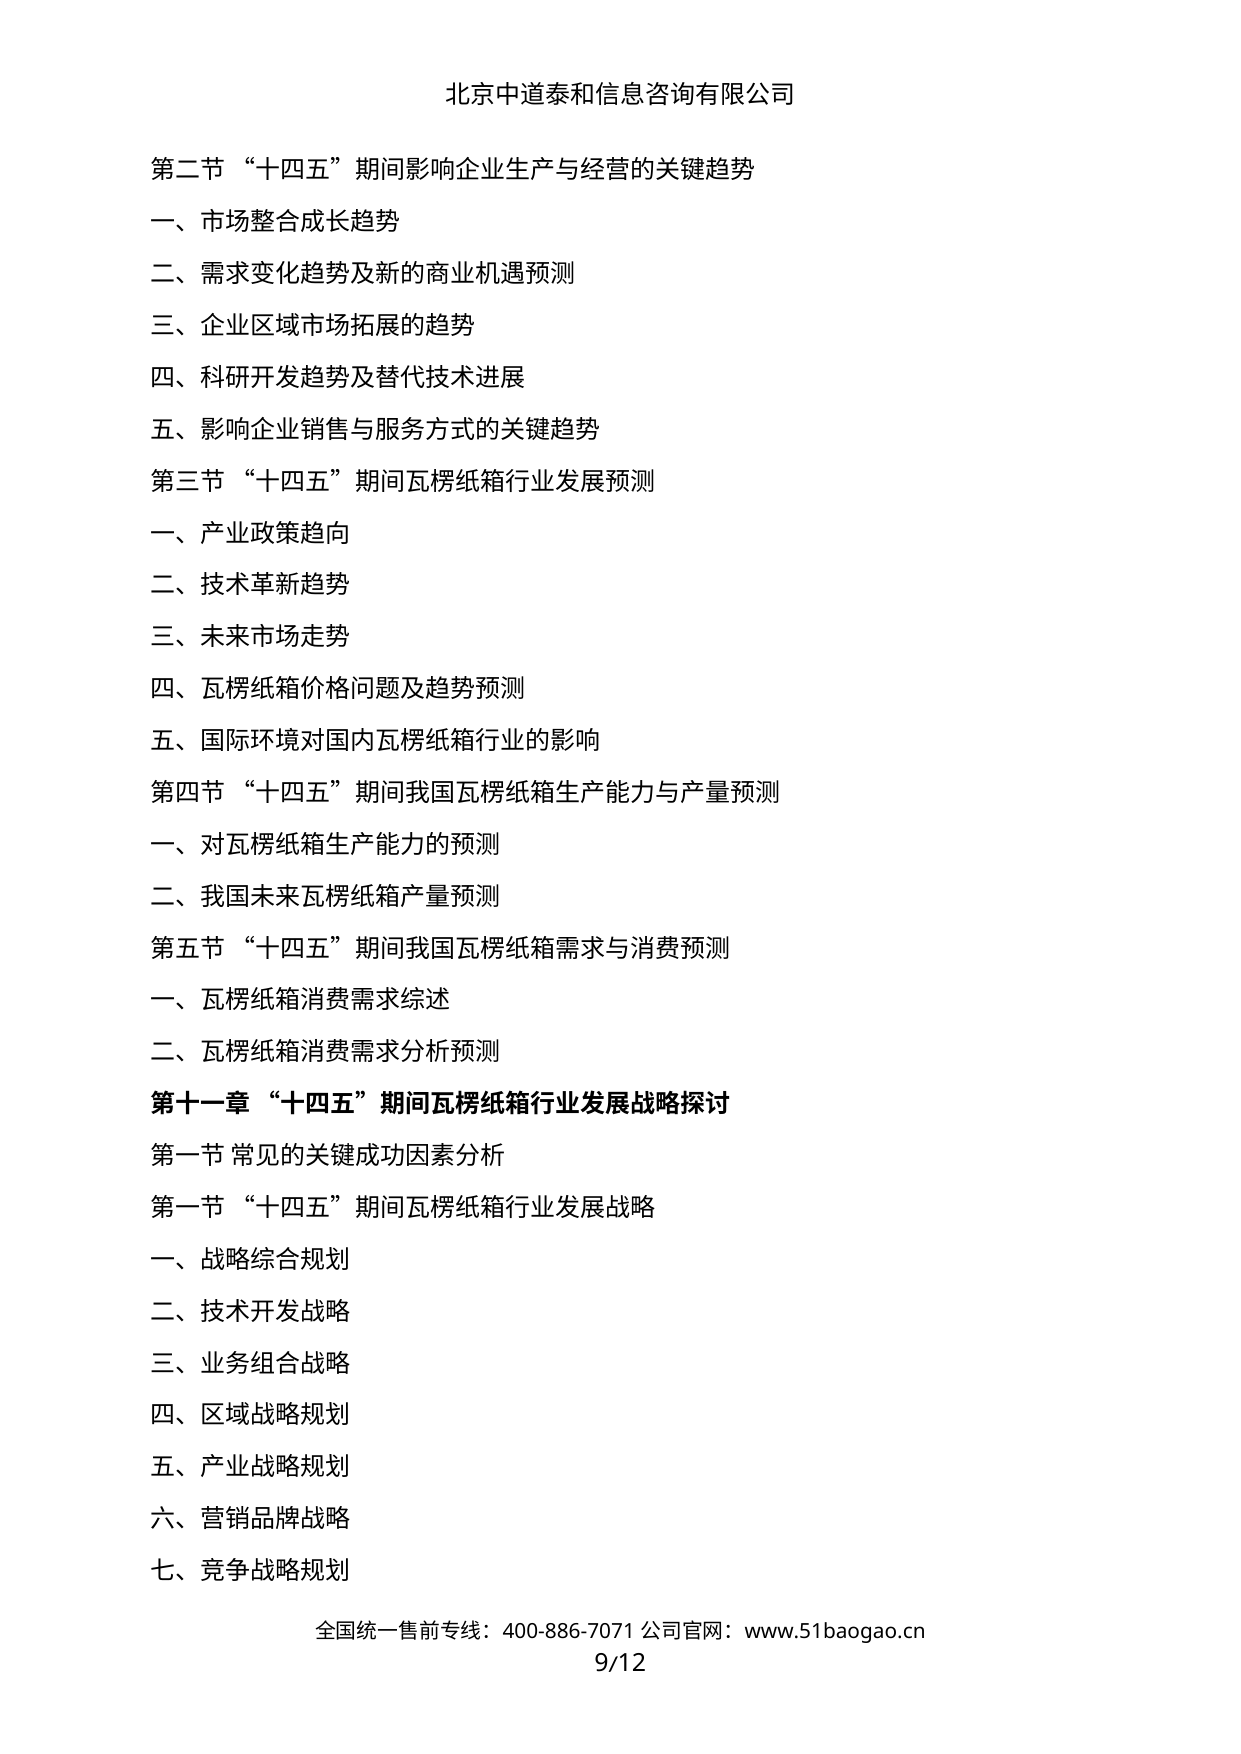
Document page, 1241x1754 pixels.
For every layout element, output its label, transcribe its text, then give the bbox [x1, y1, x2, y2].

text 五、产业战略规划 [150, 1447, 1090, 1483]
text 四、瓦楞纸箱价格问题及趋势预测 [150, 669, 1090, 705]
text 二、我国未来瓦楞纸箱产量预测 [150, 876, 1090, 912]
text 二、技术开发战略 [150, 1291, 1090, 1327]
text 一、市场整合成长趋势 [150, 202, 1090, 238]
text 第一节 “十四五”期间瓦楞纸箱行业发展战略 [150, 1187, 1090, 1224]
text 三、业务组合战略 [150, 1343, 1090, 1379]
text 二、需求变化趋势及新的商业机遇预测 [150, 254, 1090, 290]
text 六、营销品牌战略 [150, 1499, 1090, 1535]
text 二、瓦楞纸箱消费需求分析预测 [150, 1032, 1090, 1068]
text 三、未来市场走势 [150, 617, 1090, 653]
text 第五节 “十四五”期间我国瓦楞纸箱需求与消费预测 [150, 928, 1090, 964]
text 四、区域战略规划 [150, 1395, 1090, 1431]
text 第二节 “十四五”期间影响企业生产与经营的关键趋势 [150, 150, 1090, 186]
text 四、科研开发趋势及替代技术进展 [150, 357, 1090, 394]
text 第一节 常见的关键成功因素分析 [150, 1136, 1090, 1172]
text 五、国际环境对国内瓦楞纸箱行业的影响 [150, 721, 1090, 757]
text 七、竞争战略规划 [150, 1551, 1090, 1587]
text 三、企业区域市场拓展的趋势 [150, 306, 1090, 342]
text 五、影响企业销售与服务方式的关键趋势 [150, 409, 1090, 446]
text 一、瓦楞纸箱消费需求综述 [150, 980, 1090, 1016]
text 第十一章 “十四五”期间瓦楞纸箱行业发展战略探讨 [150, 1084, 1090, 1120]
text 一、产业政策趋向 [150, 513, 1090, 549]
text 第四节 “十四五”期间我国瓦楞纸箱生产能力与产量预测 [150, 772, 1090, 809]
text 一、对瓦楞纸箱生产能力的预测 [150, 824, 1090, 861]
text 第三节 “十四五”期间瓦楞纸箱行业发展预测 [150, 461, 1090, 497]
text 二、技术革新趋势 [150, 565, 1090, 601]
text 一、战略综合规划 [150, 1239, 1090, 1276]
